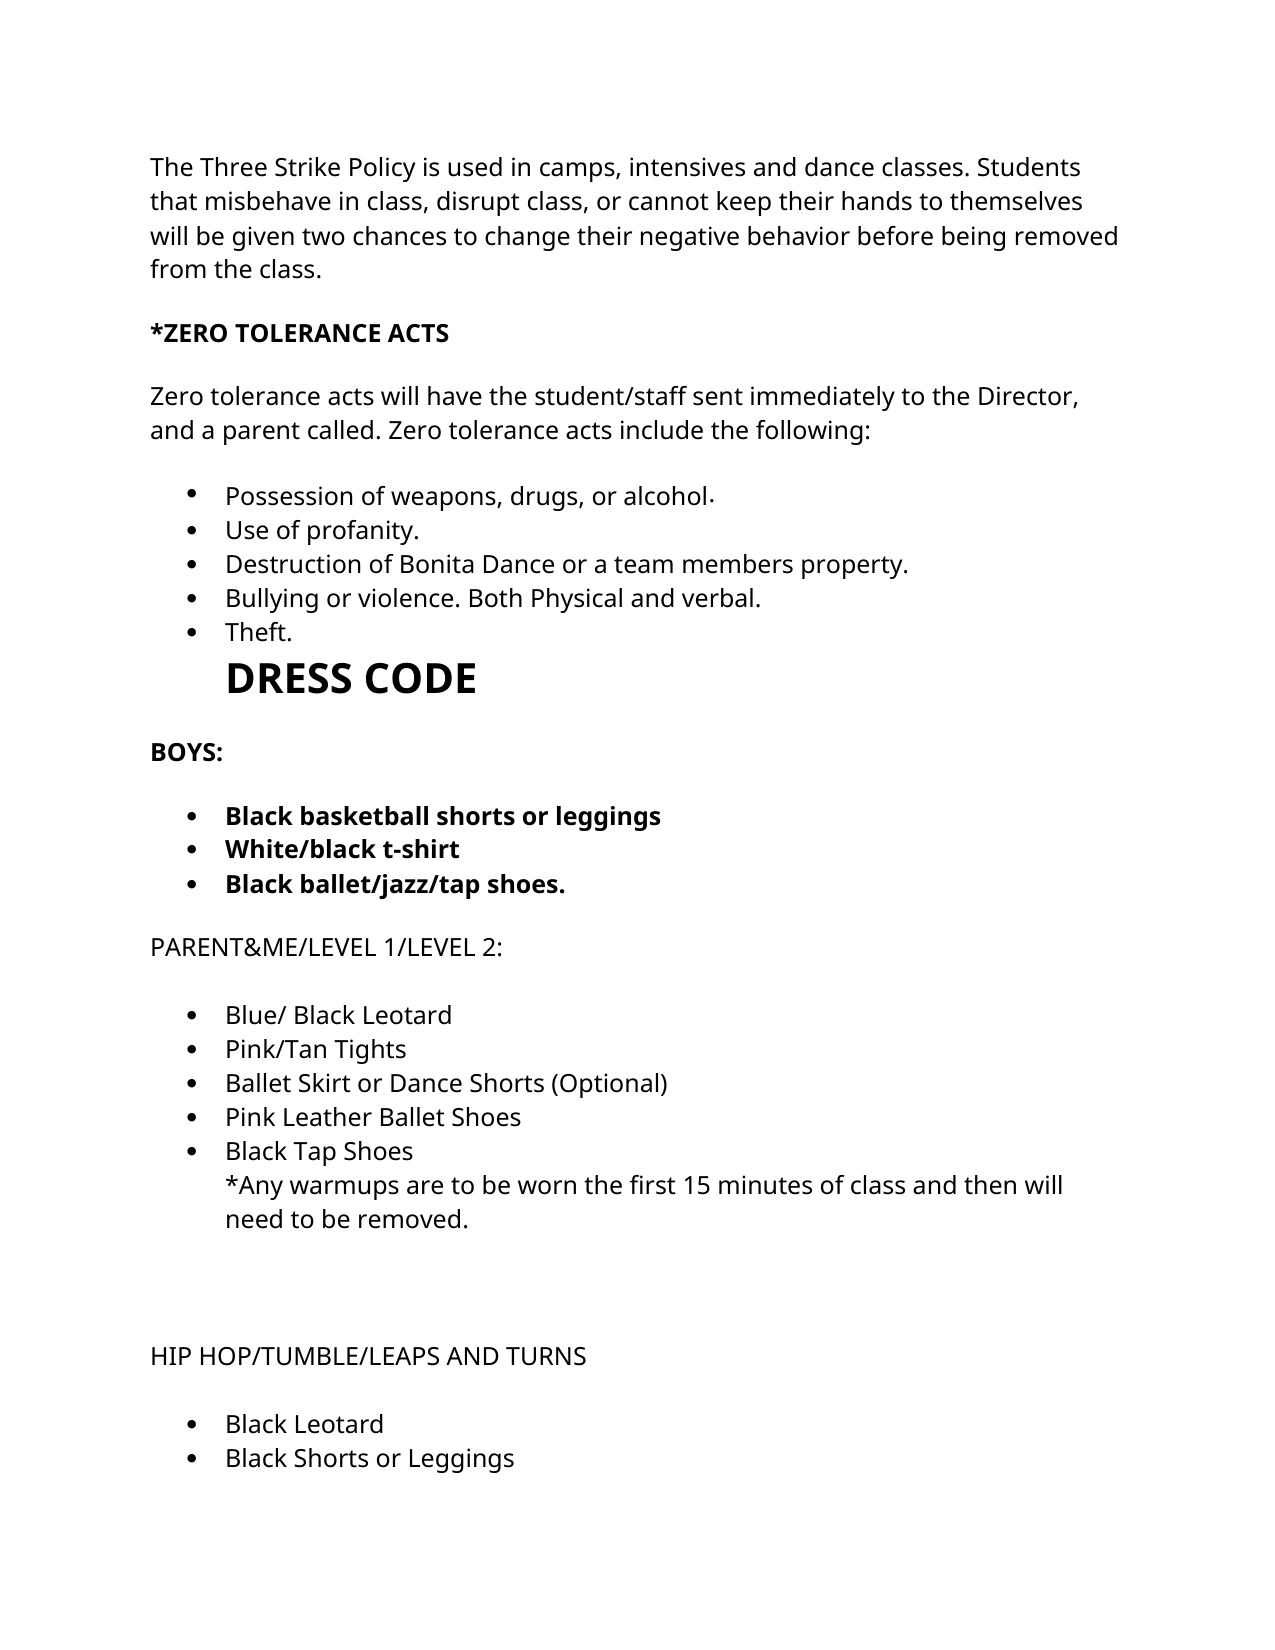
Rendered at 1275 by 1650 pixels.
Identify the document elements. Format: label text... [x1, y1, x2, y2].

list DRESS CODE [225, 649, 1125, 706]
text PARENT&ME/LEVEL 1/LEVEL 2: [150, 929, 1125, 963]
list Black basketball shorts or leggings [187, 798, 1125, 832]
list Destruction of Bonita Dance or a team members property. [187, 547, 1125, 581]
list Pink/Tan Tights [187, 1032, 1125, 1066]
text HIP HOP/TUMBLE/LEAPS AND TURNS [150, 1338, 1125, 1372]
list Bullying or violence. Both Physical and verbal. [187, 581, 1125, 615]
list Black Leotard [187, 1406, 1125, 1440]
list Black Shorts or Leggings [187, 1440, 1125, 1474]
text *ZERO TOLERANCE ACTS [150, 315, 1125, 349]
text BOYS: [150, 735, 1125, 769]
list Possession of weapons, drugs, or alcohol. [187, 476, 1125, 513]
list White/black t-shirt [187, 832, 1125, 866]
list Blue/ Black Leotard [187, 998, 1125, 1032]
list Black ballet/jazz/tap shoes. [187, 866, 1125, 900]
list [225, 1168, 1125, 1236]
list Theft. [187, 615, 1125, 649]
list Ballet Skirt or Dance Shorts (Optional) [187, 1066, 1125, 1100]
list Pink Leather Ballet Shoes [187, 1100, 1125, 1134]
list Use of profanity. [187, 513, 1125, 547]
text The Three Strike Policy is used in camps, intensives and dance classes. Students that misbehave in class, disrupt class, or cannot keep their hands to themselves will be given two chances to change their negative behavior before being removed from the class. [150, 150, 1125, 286]
text Zero tolerance acts will have the student/staff sent immediately to the Director, and a parent called. Zero tolerance acts include the following: [150, 379, 1125, 447]
list Black Tap Shoes [187, 1134, 1125, 1168]
